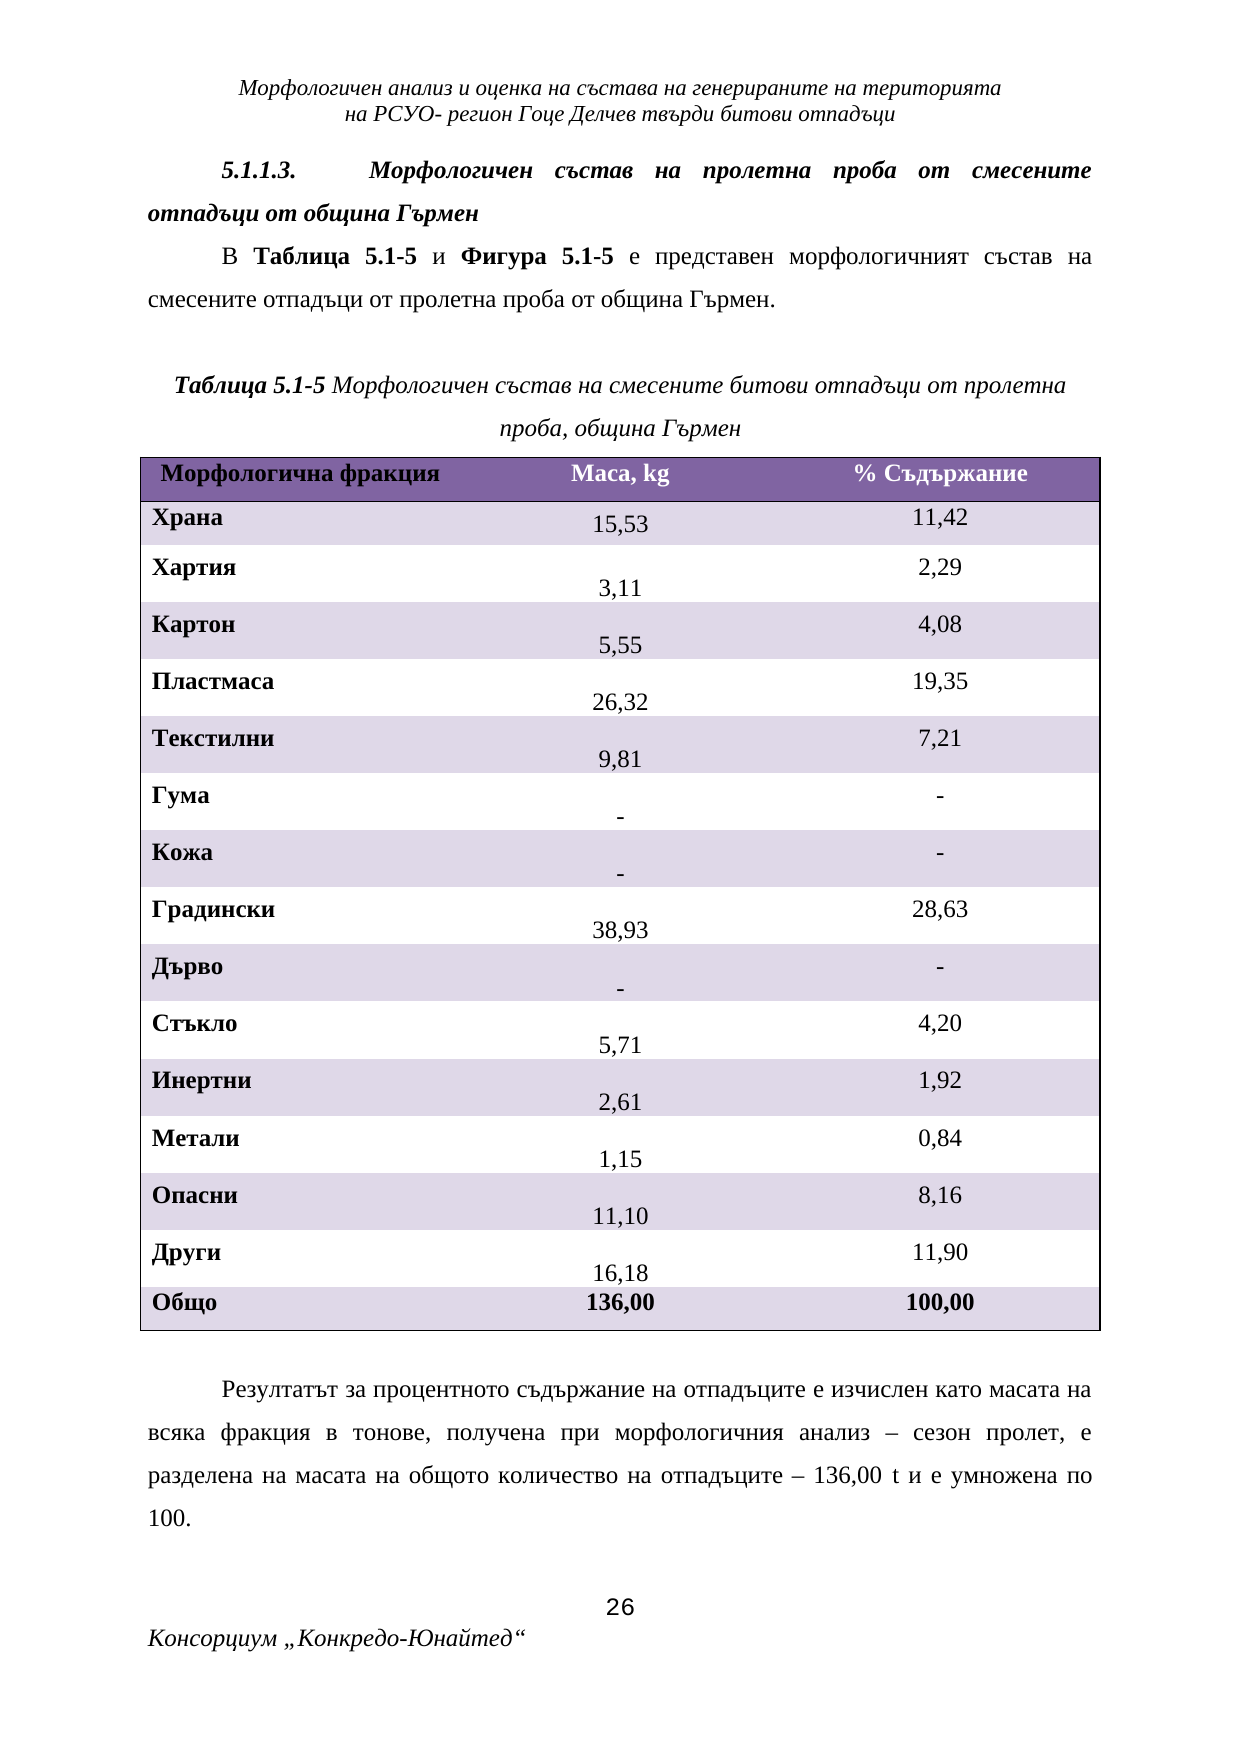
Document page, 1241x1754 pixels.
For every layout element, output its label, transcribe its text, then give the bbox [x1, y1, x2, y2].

table_cell 11,10 [460, 1173, 780, 1230]
table_cell 100,00 [780, 1287, 1099, 1330]
table_cell 2,29 [780, 545, 1099, 602]
table_cell - [460, 830, 780, 887]
table_cell Храна [141, 502, 460, 545]
table_cell Дърво [141, 944, 460, 1001]
list Резултатът за процентното съдържание на отпадъците е изчислен като масата на всяка фракция в тонове, получена при морфологичния анализ – сезон пролет, е разделена на масата на общото количество на отпадъците – 136,00 t и e умножена по 100. [148, 1374, 1093, 1532]
table_cell 3,11 [460, 545, 780, 602]
table_cell - [780, 944, 1099, 1001]
table_cell 1,15 [460, 1116, 780, 1173]
table_cell Метали [141, 1116, 460, 1173]
table_cell 0,84 [780, 1116, 1099, 1173]
table_cell Текстилни [141, 716, 460, 773]
table_cell 11,42 [780, 502, 1099, 545]
table_cell 2,61 [460, 1059, 780, 1116]
table_cell Хартия [141, 545, 460, 602]
table_cell - [780, 773, 1099, 830]
table_cell 5,55 [460, 602, 780, 659]
table_cell Стъкло [141, 1001, 460, 1058]
table_cell Други [141, 1230, 460, 1287]
table_cell 4,20 [780, 1001, 1099, 1058]
table_cell 1,92 [780, 1059, 1099, 1116]
table_cell 8,16 [780, 1173, 1099, 1230]
table_cell 9,81 [460, 716, 780, 773]
table_cell Опасни [141, 1173, 460, 1230]
table_header Маса, kg [460, 458, 780, 501]
table_cell Гума [141, 773, 460, 830]
table_cell 15,53 [460, 502, 780, 545]
table_cell Пластмаса [141, 659, 460, 716]
table_cell Кожа [141, 830, 460, 887]
table_cell 16,18 [460, 1230, 780, 1287]
list Морфологичен състав на пролетна проба от смесените отпадъци от община Гърмен [148, 155, 1093, 227]
table_cell Картон [141, 602, 460, 659]
table_cell 5,71 [460, 1001, 780, 1058]
table_cell - [460, 773, 780, 830]
table_cell 136,00 [460, 1287, 780, 1330]
table_cell - [780, 830, 1099, 887]
table_cell 26,32 [460, 659, 780, 716]
table_cell 19,35 [780, 659, 1099, 716]
list Таблица 5.1-5 Морфологичен състав на смесените битови отпадъци от пролетна проба, община Гърмен [148, 370, 1093, 442]
table_cell 38,93 [460, 887, 780, 944]
table_cell 11,90 [780, 1230, 1099, 1287]
table_cell Инертни [141, 1059, 460, 1116]
table_cell 4,08 [780, 602, 1099, 659]
list В Таблица 5.1-5 и Фигура 5.1-5 е представен морфологичният състав на смесените отпадъци от пролетна проба от община Гърмен. [148, 241, 1093, 313]
table_cell 7,21 [780, 716, 1099, 773]
table_cell Градински [141, 887, 460, 944]
table_cell Общо [141, 1287, 460, 1330]
table_header % Съдържание [780, 458, 1099, 501]
table_cell 28,63 [780, 887, 1099, 944]
table_cell - [460, 944, 780, 1001]
table_header Морфологична фракция [141, 458, 460, 501]
